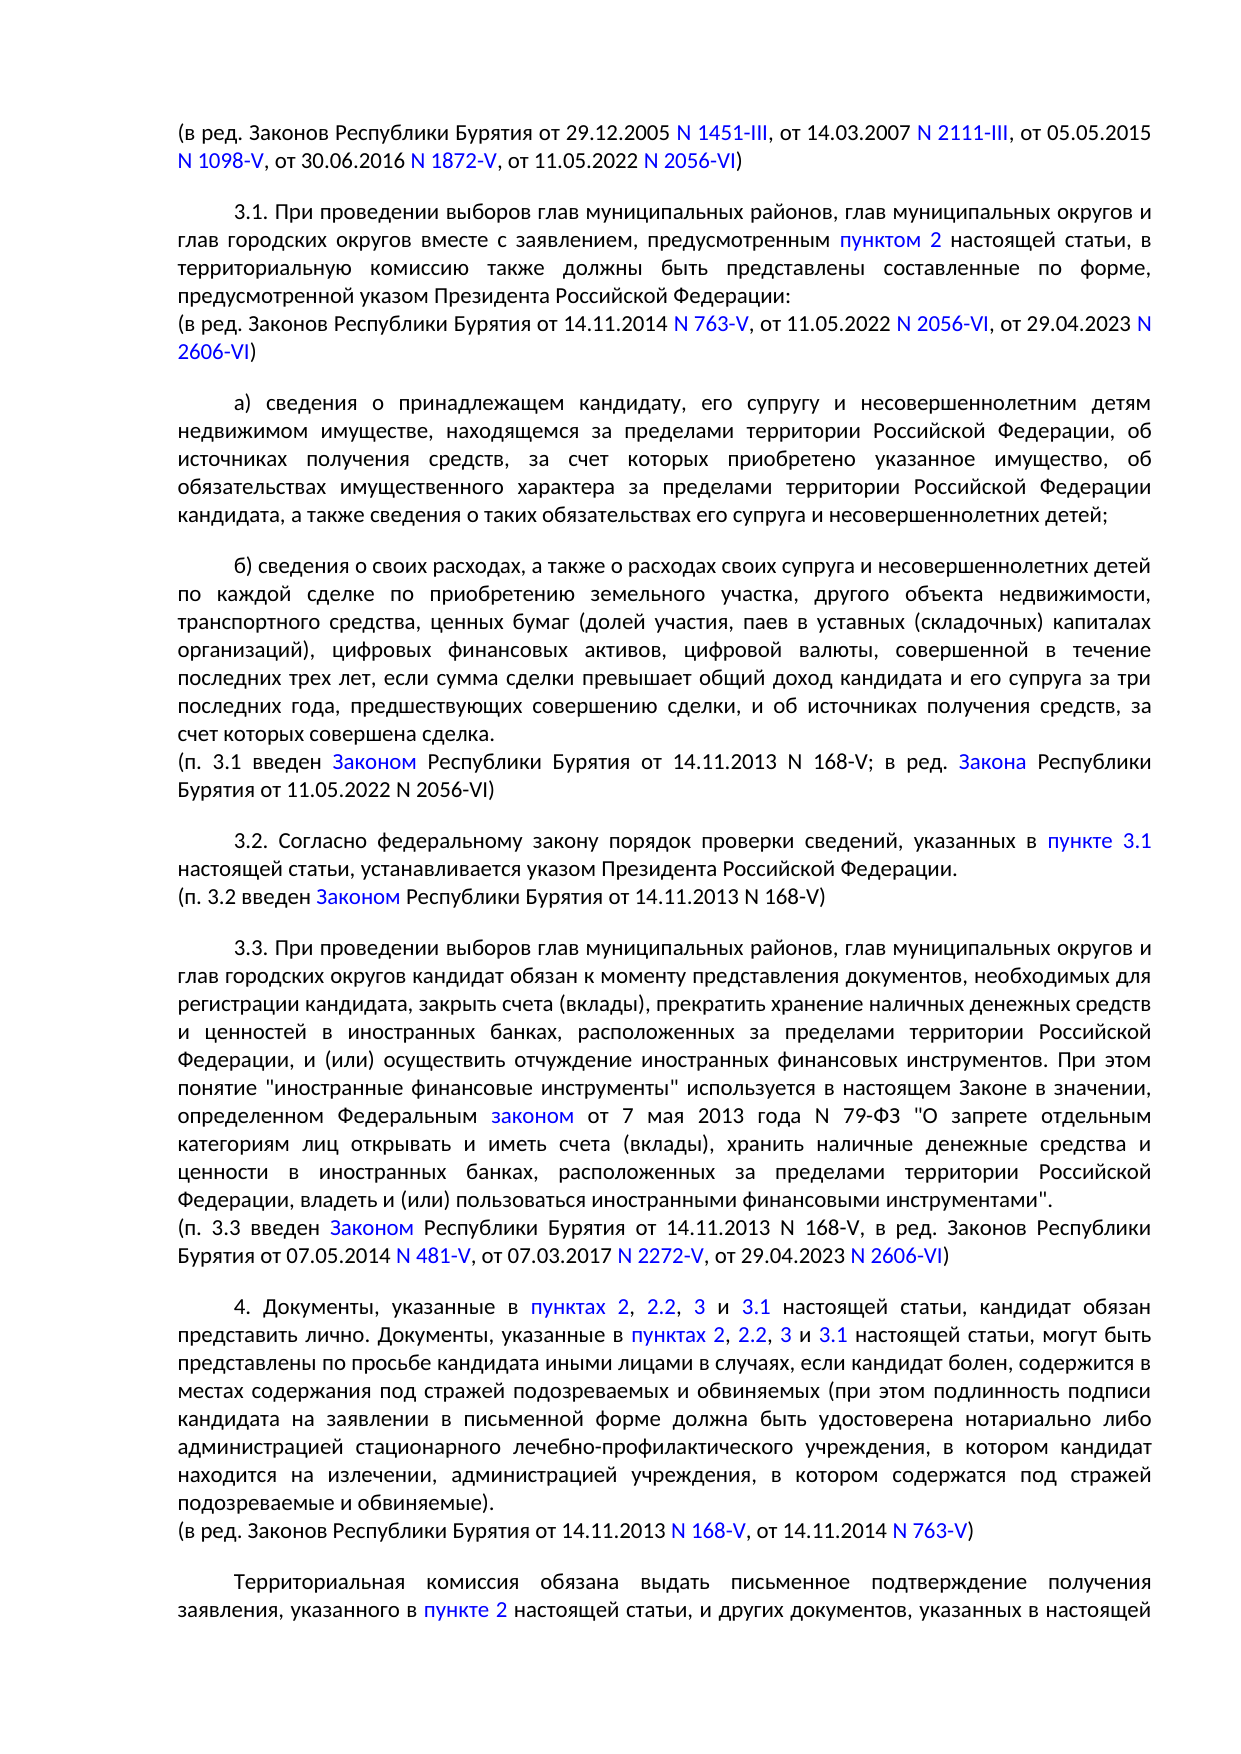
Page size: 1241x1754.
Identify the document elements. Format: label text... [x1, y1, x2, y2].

text 3.2. Согласно федеральному закону порядок проверки сведений, указанных в пункте 3.1 настоящей статьи, устанавливается указом Президента Российской Федерации. [177, 826, 1152, 882]
text (в ред. Законов Республики Бурятия от 29.12.2005 N 1451-III, от 14.03.2007 N 2111-III, от 05.05.2015 N 1098-V, от 30.06.2016 N 1872-V, от 11.05.2022 N 2056-VI) [177, 118, 1152, 174]
text б) сведения о своих расходах, а также о расходах своих супруга и несовершеннолетних детей по каждой сделке по приобретению земельного участка, другого объекта недвижимости, транспортного средства, ценных бумаг (долей участия, паев в уставных (складочных) капиталах организаций), цифровых финансовых активов, цифровой валюты, совершенной в течение последних трех лет, если сумма сделки превышает общий доход кандидата и его супруга за три последних года, предшествующих совершению сделки, и об источниках получения средств, за счет которых совершена сделка. [177, 551, 1152, 747]
text (п. 3.1 введен Законом Республики Бурятия от 14.11.2013 N 168-V; в ред. Закона Республики Бурятия от 11.05.2022 N 2056-VI) [177, 747, 1152, 803]
text (в ред. Законов Республики Бурятия от 14.11.2013 N 168-V, от 14.11.2014 N 763-V) [177, 1517, 1152, 1544]
text 3.1. При проведении выборов глав муниципальных районов, глав муниципальных округов и глав городских округов вместе с заявлением, предусмотренным пунктом 2 настоящей статьи, в территориальную комиссию также должны быть представлены составленные по форме, предусмотренной указом Президента Российской Федерации: [177, 197, 1152, 309]
text 4. Документы, указанные в пунктах 2, 2.2, 3 и 3.1 настоящей статьи, кандидат обязан представить лично. Документы, указанные в пунктах 2, 2.2, 3 и 3.1 настоящей статьи, могут быть представлены по просьбе кандидата иными лицами в случаях, если кандидат болен, содержится в местах содержания под стражей подозреваемых и обвиняемых (при этом подлинность подписи кандидата на заявлении в письменной форме должна быть удостоверена нотариально либо администрацией стационарного лечебно-профилактического учреждения, в котором кандидат находится на излечении, администрацией учреждения, в котором содержатся под стражей подозреваемые и обвиняемые). [177, 1292, 1152, 1517]
text (п. 3.2 введен Законом Республики Бурятия от 14.11.2013 N 168-V) [177, 882, 1152, 910]
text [177, 1567, 1152, 1623]
text 3.3. При проведении выборов глав муниципальных районов, глав муниципальных округов и глав городских округов кандидат обязан к моменту представления документов, необходимых для регистрации кандидата, закрыть счета (вклады), прекратить хранение наличных денежных средств и ценностей в иностранных банках, расположенных за пределами территории Российской Федерации, и (или) осуществить отчуждение иностранных финансовых инструментов. При этом понятие "иностранные финансовые инструменты" используется в настоящем Законе в значении, определенном Федеральным законом от 7 мая 2013 года N 79-ФЗ "О запрете отдельным категориям лиц открывать и иметь счета (вклады), хранить наличные денежные средства и ценности в иностранных банках, расположенных за пределами территории Российской Федерации, владеть и (или) пользоваться иностранными финансовыми инструментами". [177, 933, 1152, 1213]
text (п. 3.3 введен Законом Республики Бурятия от 14.11.2013 N 168-V, в ред. Законов Республики Бурятия от 07.05.2014 N 481-V, от 07.03.2017 N 2272-V, от 29.04.2023 N 2606-VI) [177, 1213, 1152, 1269]
text а) сведения о принадлежащем кандидату, его супругу и несовершеннолетним детям недвижимом имуществе, находящемся за пределами территории Российской Федерации, об источниках получения средств, за счет которых приобретено указанное имущество, об обязательствах имущественного характера за пределами территории Российской Федерации кандидата, а также сведения о таких обязательствах его супруга и несовершеннолетних детей; [177, 388, 1152, 528]
text (в ред. Законов Республики Бурятия от 14.11.2014 N 763-V, от 11.05.2022 N 2056-VI, от 29.04.2023 N 2606-VI) [177, 309, 1152, 365]
